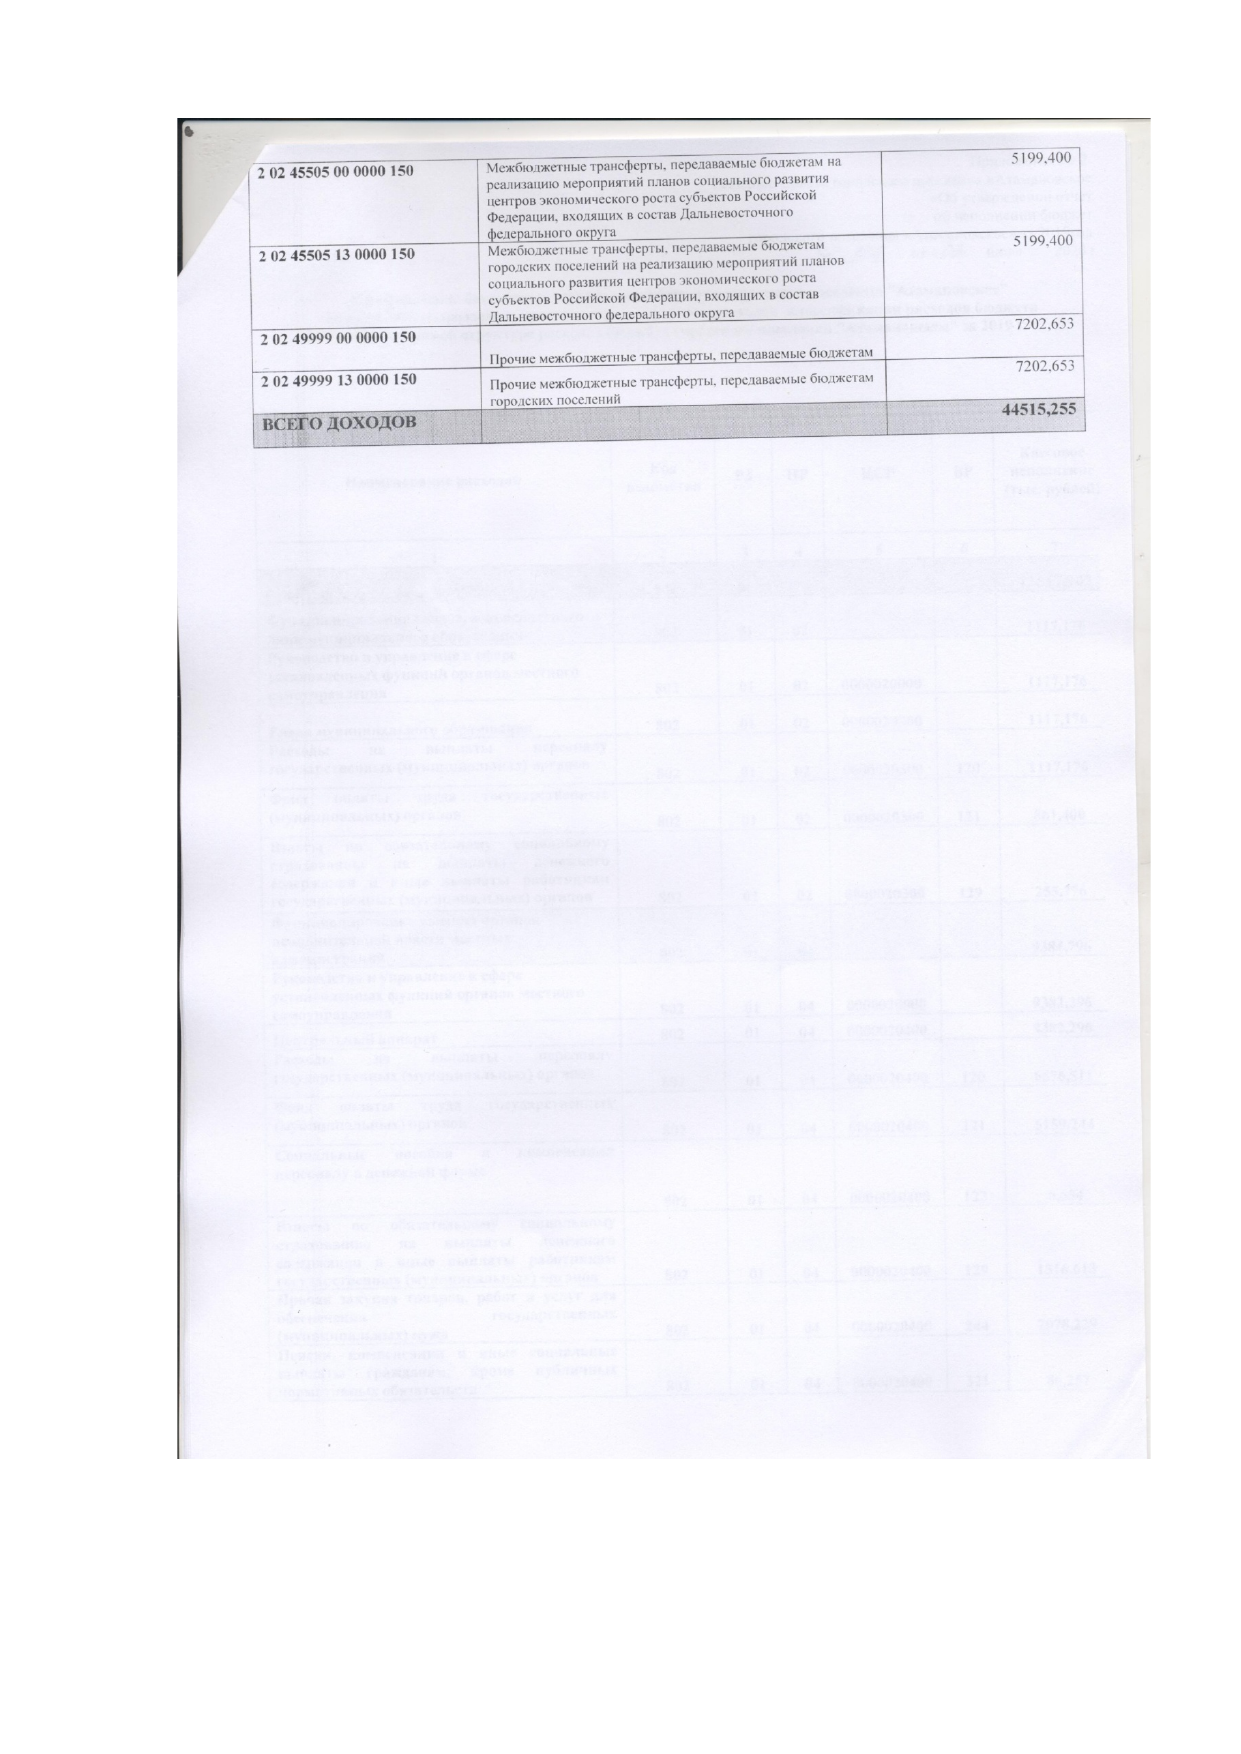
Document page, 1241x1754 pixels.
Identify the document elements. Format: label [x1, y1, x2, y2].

picture [177, 118, 1151, 1459]
